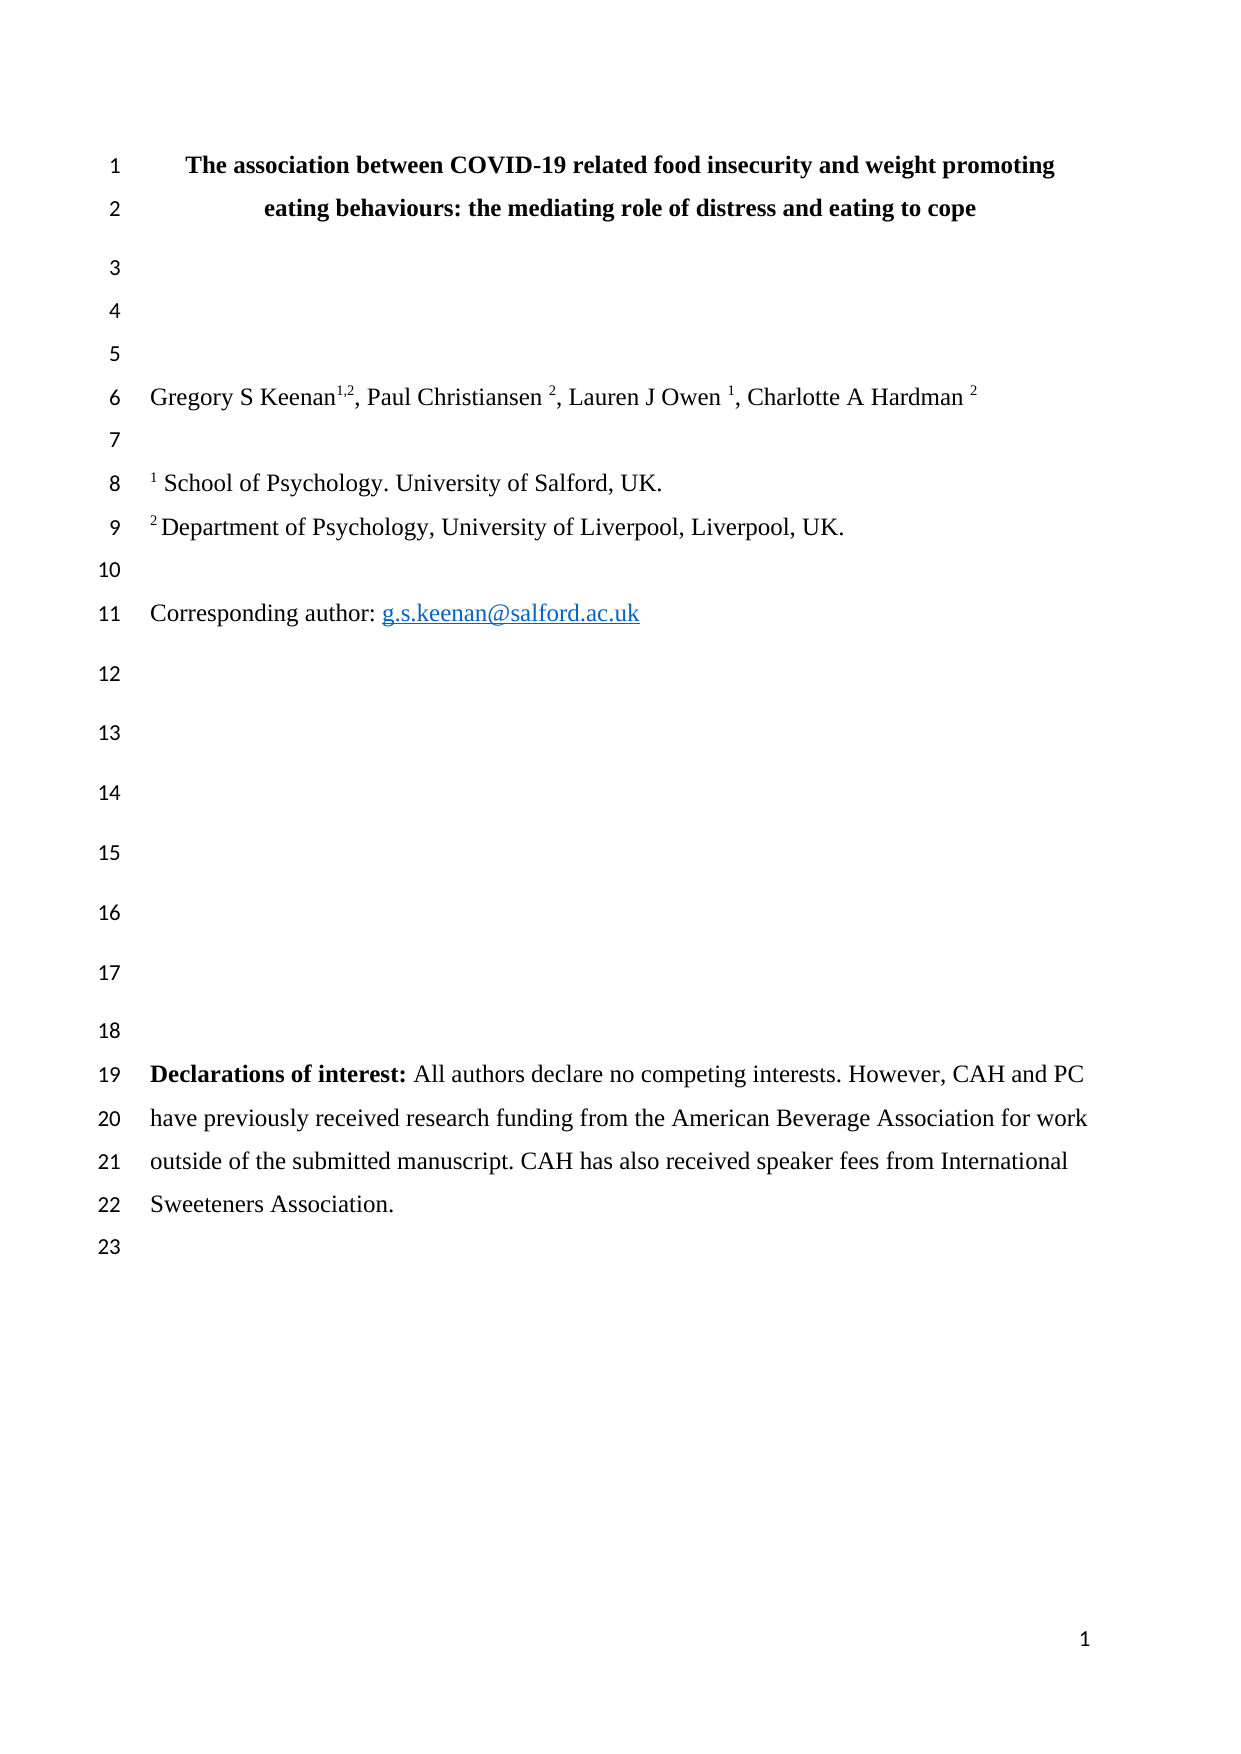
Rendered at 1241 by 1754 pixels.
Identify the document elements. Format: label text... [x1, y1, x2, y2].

text Declarations of interest: All authors declare no competing interests. However, CAH and PC have previously received research funding from the American Beverage Association for work outside of the submitted manuscript. CAH has also received speaker fees from International Sweeteners Association. [150, 1059, 1090, 1218]
text 1 School of Psychology. University of Salford, UK. [150, 468, 1090, 497]
text Corresponding author: g.s.keenan@salford.ac.uk [150, 598, 1090, 627]
text The association between COVID-19 related food insecurity and weight promoting eating behaviours: the mediating role of distress and eating to cope [150, 150, 1090, 222]
text Gregory S Keenan1,2, Paul Christiansen 2, Lauren J Owen 1, Charlotte A Hardman 2 [150, 382, 1090, 411]
text 2 Department of Psychology, University of Liverpool, Liverpool, UK. [150, 512, 1090, 540]
